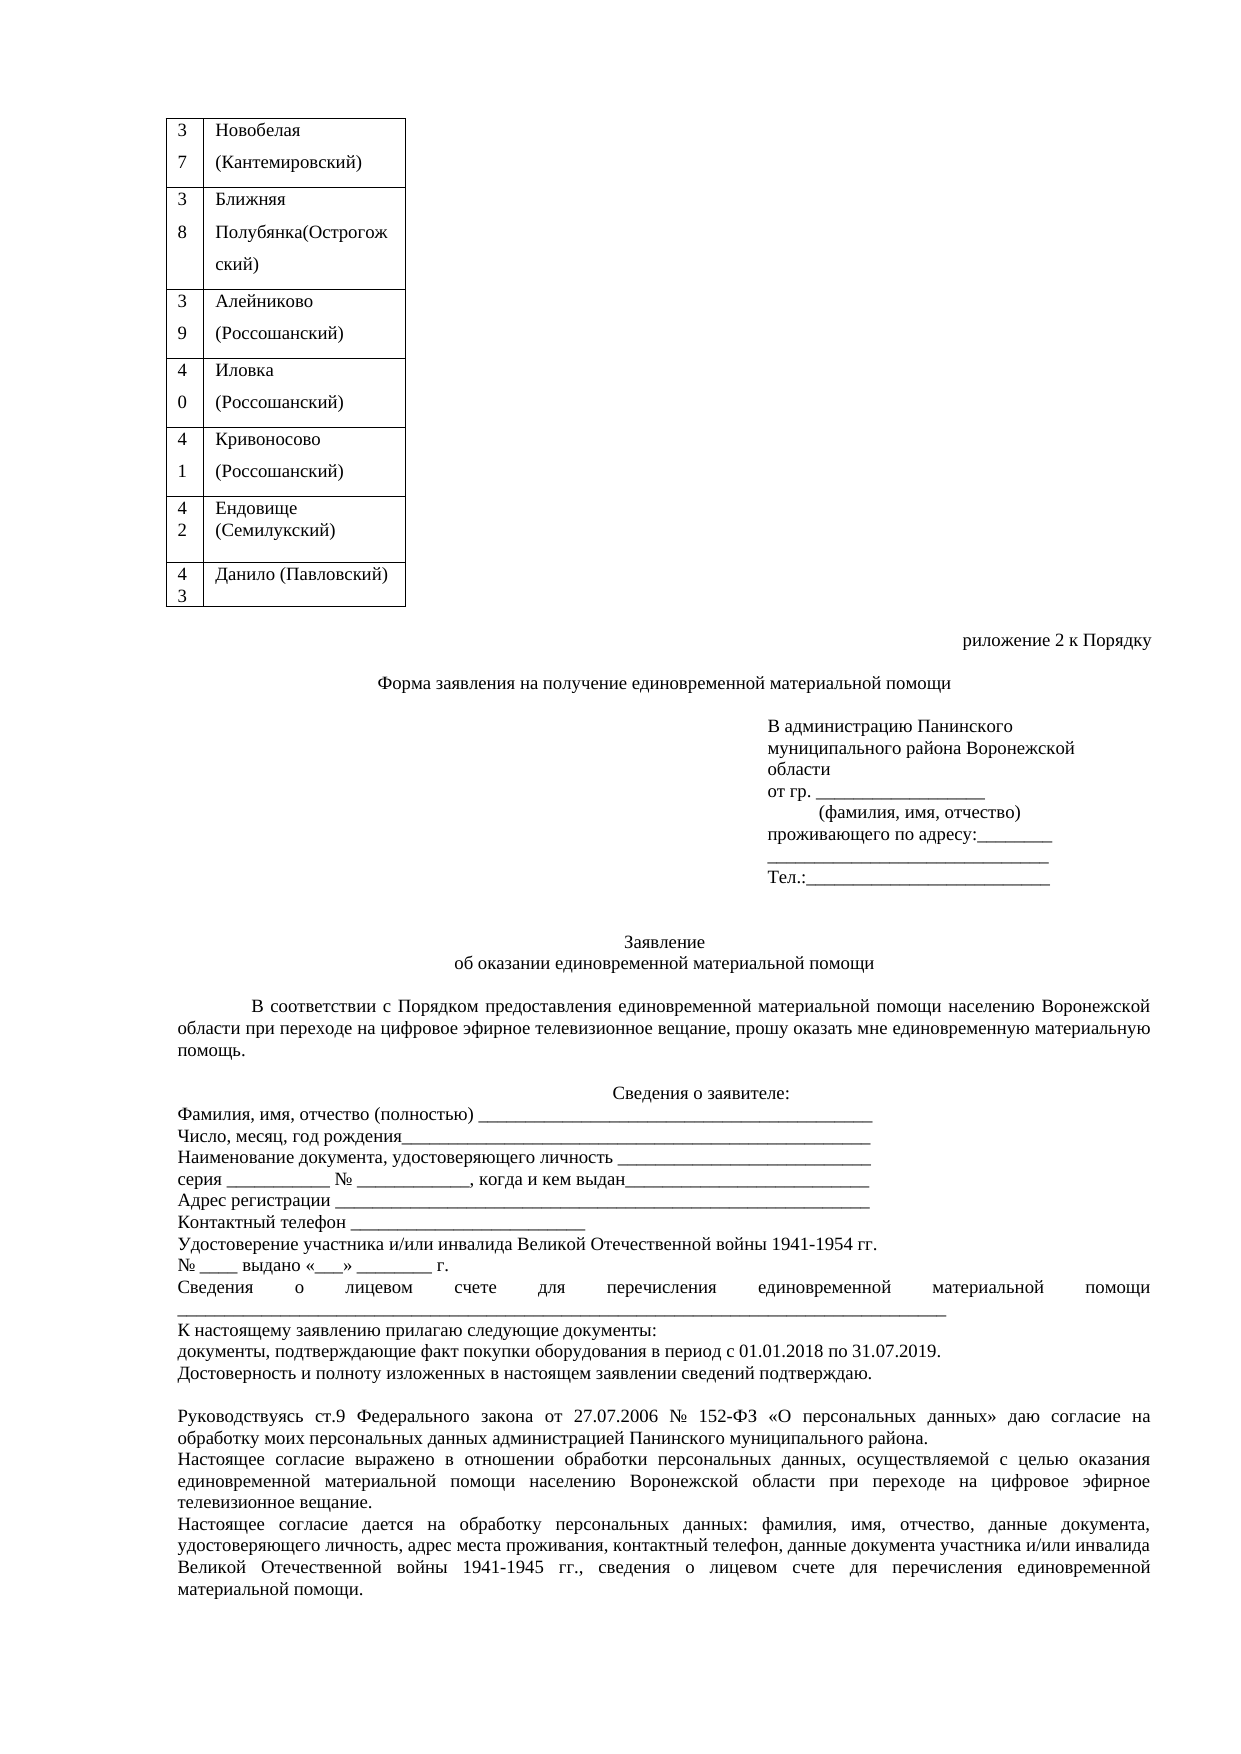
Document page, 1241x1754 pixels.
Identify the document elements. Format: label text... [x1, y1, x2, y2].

text риложение 2 к Порядку [177, 629, 1152, 650]
text № ____ выдано «___» ________ г. [177, 1254, 1152, 1276]
table_cell 39 [167, 290, 203, 358]
text серия ___________ № ____________, когда и кем выдан__________________________ Адрес регистрации _________________________________________________________ [177, 1168, 1152, 1211]
text Число, месяц, год рождения__________________________________________________ [177, 1125, 1152, 1146]
table_cell Новобелая (Кантемировский) [204, 119, 405, 187]
text от гр. __________________ [767, 780, 1152, 801]
table_cell Данило (Павловский) [204, 563, 405, 606]
text проживающего по адресу:________ [767, 823, 1152, 844]
table_cell Алейниково (Россошанский) [204, 290, 405, 358]
table_cell Ендовище (Семилукский) [204, 497, 405, 562]
table_cell 42 [167, 497, 203, 562]
table_cell Иловка (Россошанский) [204, 359, 405, 427]
text Форма заявления на получение единовременной материальной помощи [177, 672, 1152, 693]
text Удостоверение участника и/или инвалида Великой Отечественной войны 1941-1954 гг. [177, 1232, 1152, 1254]
text Заявление об оказании единовременной материальной помощи [177, 931, 1152, 974]
table_cell 38 [167, 188, 203, 289]
text муниципального района Воронежской [767, 737, 1152, 758]
text Настоящее согласие дается на обработку персональных данных: фамилия, имя, отчество, данные документа, удостоверяющего личность, адрес места проживания, контактный телефон, данные документа участника и/или инвалида Великой Отечественной войны 1941-1945 гг., сведения о лицевом счете для перечисления единовременной материальной помощи. [177, 1513, 1152, 1599]
text документы, подтверждающие факт покупки оборудования в период с 01.01.2018 по 31.07.2019. [177, 1340, 1152, 1362]
text В администрацию Панинского [767, 715, 1152, 737]
text Настоящее согласие выражено в отношении обработки персональных данных, осуществляемой с целью оказания единовременной материальной помощи населению Воронежской области при переходе на цифровое эфирное телевизионное вещание. [177, 1448, 1152, 1513]
text Сведения о лицевом счете для перечисления единовременной материальной помощи __________________________________________________________________________________ [177, 1276, 1152, 1319]
text Достоверность и полноту изложенных в настоящем заявлении сведений подтверждаю. [177, 1362, 1152, 1383]
table_cell Ближняя Полубянка(Острогожский) [204, 188, 405, 289]
text Тел.:__________________________ [767, 866, 1152, 887]
text Контактный телефон _________________________ [177, 1211, 1152, 1232]
text В соответствии с Порядком предоставления единовременной материальной помощи населению Воронежской области при переходе на цифровое эфирное телевизионное вещание, прошу оказать мне единовременную материальную помощь. [177, 995, 1152, 1060]
text Фамилия, имя, отчество (полностью) __________________________________________ [177, 1103, 1152, 1125]
text К настоящему заявлению прилагаю следующие документы: [177, 1319, 1152, 1340]
text ______________________________ [767, 844, 1152, 866]
table_cell 43 [167, 563, 203, 606]
text (фамилия, имя, отчество) [767, 801, 1152, 823]
table_cell Кривоносово (Россошанский) [204, 428, 405, 496]
text Руководствуясь ст.9 Федерального закона от 27.07.2006 № 152-ФЗ «О персональных данных» даю согласие на обработку моих персональных данных администрацией Панинского муниципального района. [177, 1405, 1152, 1448]
table_cell 40 [167, 359, 203, 427]
table_cell 41 [167, 428, 203, 496]
text области [767, 758, 1152, 780]
text Сведения о заявителе: [177, 1082, 1152, 1103]
table_cell 37 [167, 119, 203, 187]
text Наименование документа, удостоверяющего личность ___________________________ [177, 1146, 1152, 1168]
